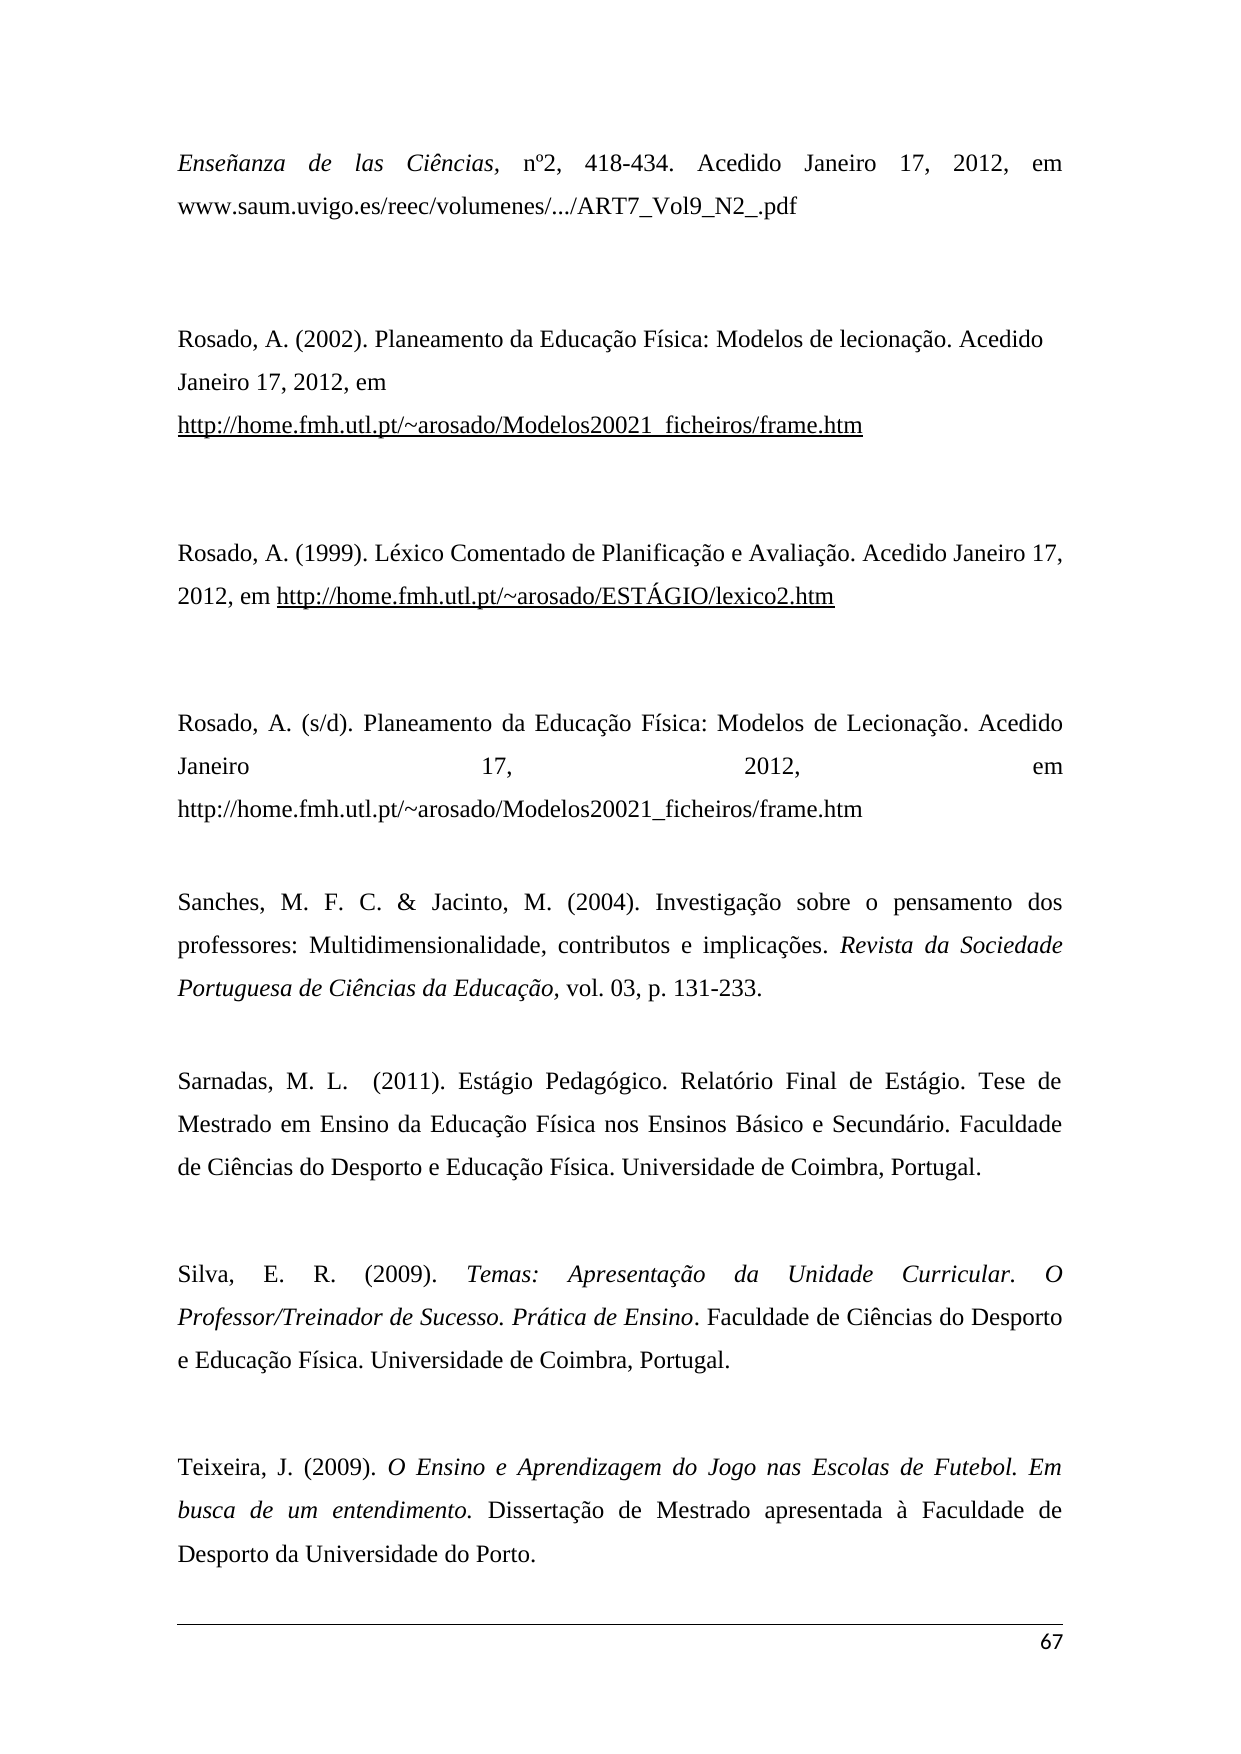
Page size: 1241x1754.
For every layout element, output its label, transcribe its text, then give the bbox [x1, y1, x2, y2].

text Teixeira, J. (2009). O Ensino e Aprendizagem do Jogo nas Escolas de Futebol. Em busca de um entendimento. Dissertação de Mestrado apresentada à Faculdade de Desporto da Universidade do Porto. [177, 1452, 1063, 1567]
text Rosado, A. (1999). Léxico Comentado de Planificação e Avaliação. Acedido Janeiro 17, 2012, em http://home.fmh.utl.pt/~arosado/ESTÁGIO/lexico2.htm [177, 538, 1063, 610]
text Rosado, A. (s/d). Planeamento da Educação Física: Modelos de Lecionação. Acedido Janeiro 17, 2012, em http://home.fmh.utl.pt/~arosado/Modelos20021_ficheiros/frame.htm [177, 708, 1063, 823]
text Sarnadas, M. L. (2011). Estágio Pedagógico. Relatório Final de Estágio. Tese de Mestrado em Ensino da Educação Física nos Ensinos Básico e Secundário. Faculdade de Ciências do Desporto e Educação Física. Universidade de Coimbra, Portugal. [177, 1066, 1063, 1181]
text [177, 148, 1063, 219]
text Silva, E. R. (2009). Temas: Apresentação da Unidade Curricular. O Professor/Treinador de Sucesso. Prática de Ensino. Faculdade de Ciências do Desporto e Educação Física. Universidade de Coimbra, Portugal. [177, 1259, 1063, 1374]
text Rosado, A. (2002). Planeamento da Educação Física: Modelos de lecionação. Acedido Janeiro 17, 2012, em http://home.fmh.utl.pt/~arosado/Modelos20021_ficheiros/frame.htm [177, 324, 1063, 439]
text Sanches, M. F. C. & Jacinto, M. (2004). Investigação sobre o pensamento dos professores: Multidimensionalidade, contributos e implicações. Revista da Sociedade Portuguesa de Ciências da Educação, vol. 03, p. 131-233. [177, 887, 1063, 1002]
